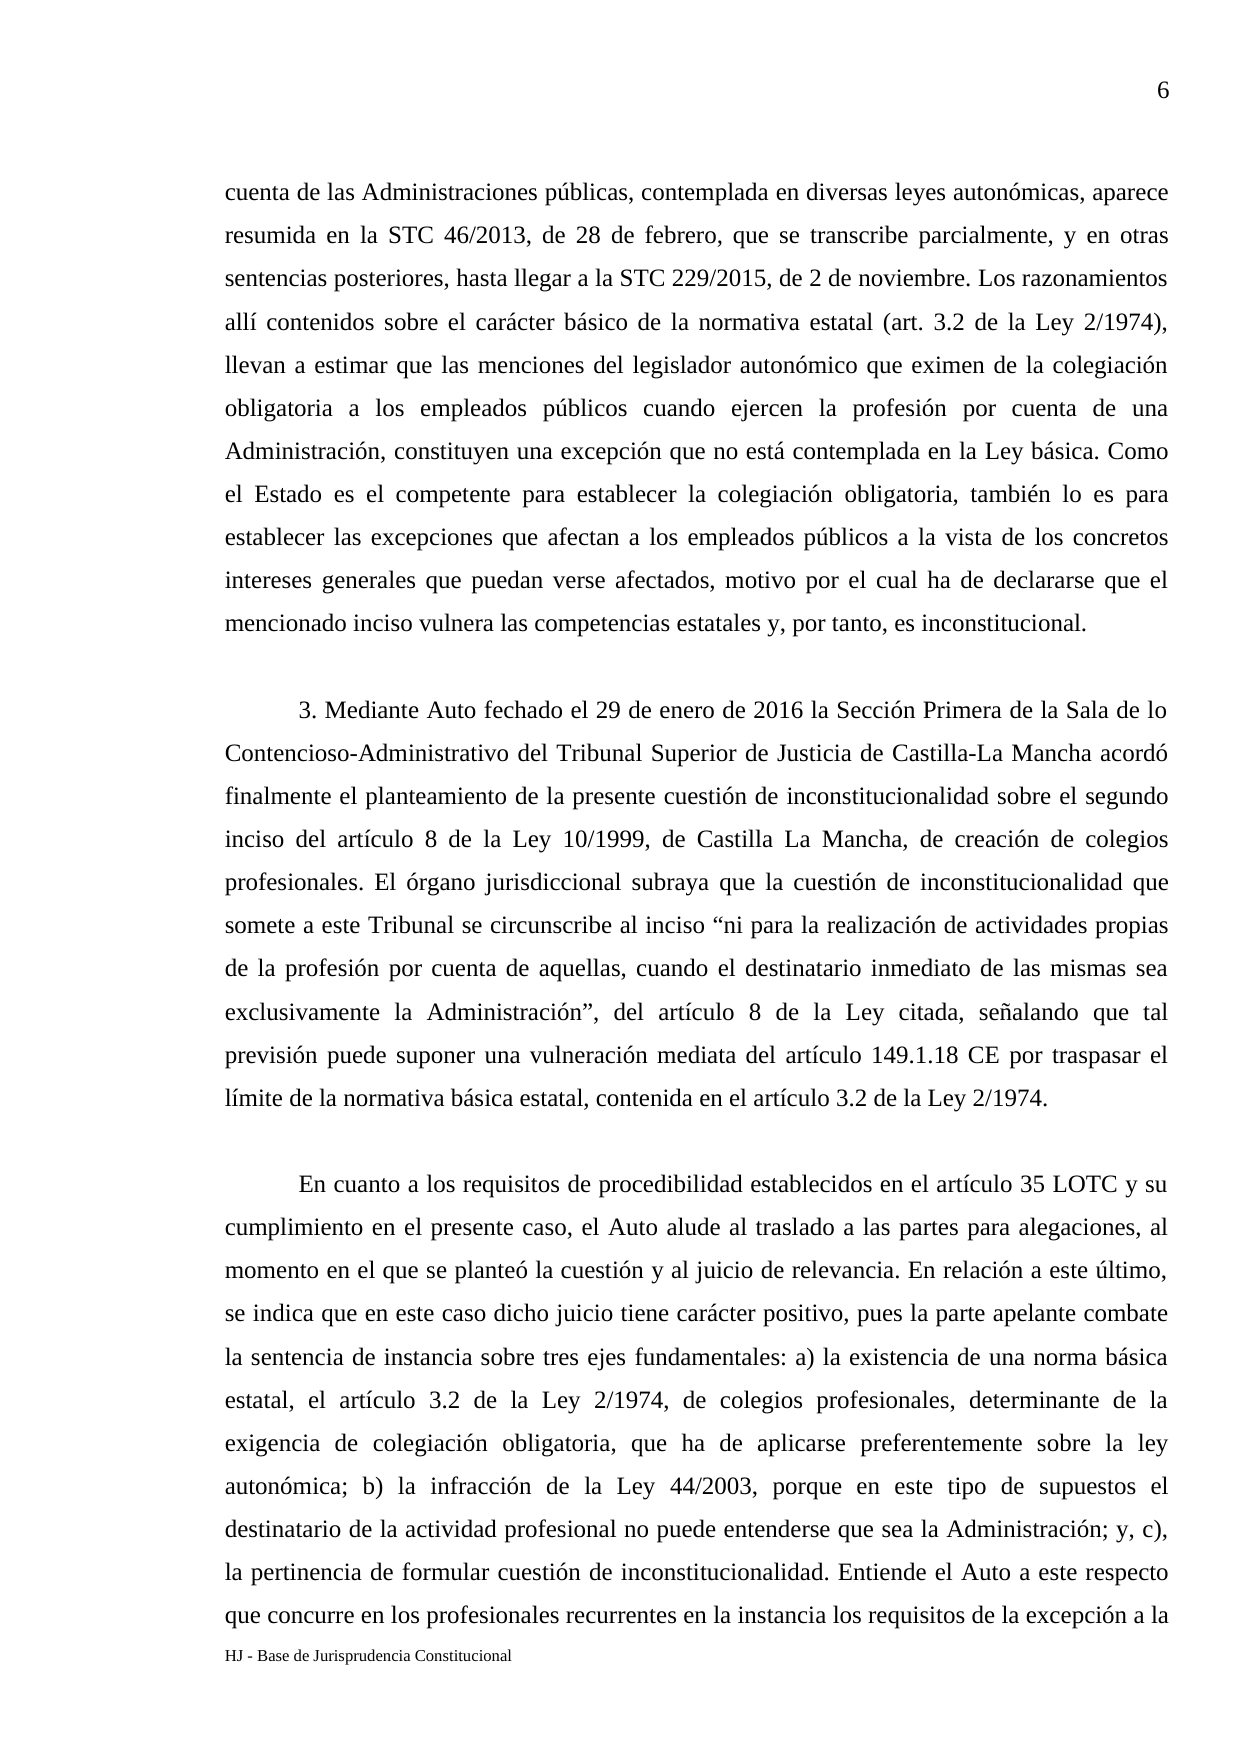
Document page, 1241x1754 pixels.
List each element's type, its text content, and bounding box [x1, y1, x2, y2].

text 3. Mediante Auto fechado el 29 de enero de 2016 la Sección Primera de la Sala de lo Contencioso-Administrativo del Tribunal Superior de Justicia de Castilla-La Mancha acordó finalmente el planteamiento de la presente cuestión de inconstitucionalidad sobre el segundo inciso del artículo 8 de la Ley 10/1999, de Castilla La Mancha, de creación de colegios profesionales. El órgano jurisdiccional subraya que la cuestión de inconstitucionalidad que somete a este Tribunal se circunscribe al inciso “ni para la realización de actividades propias de la profesión por cuenta de aquellas, cuando el destinatario inmediato de las mismas sea exclusivamente la Administración”, del artículo 8 de la Ley citada, señalando que tal previsión puede suponer una vulneración mediata del artículo 149.1.18 CE por traspasar el límite de la normativa básica estatal, contenida en el artículo 3.2 de la Ley 2/1974. [224, 695, 1169, 1112]
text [224, 177, 1169, 637]
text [224, 1169, 1169, 1629]
